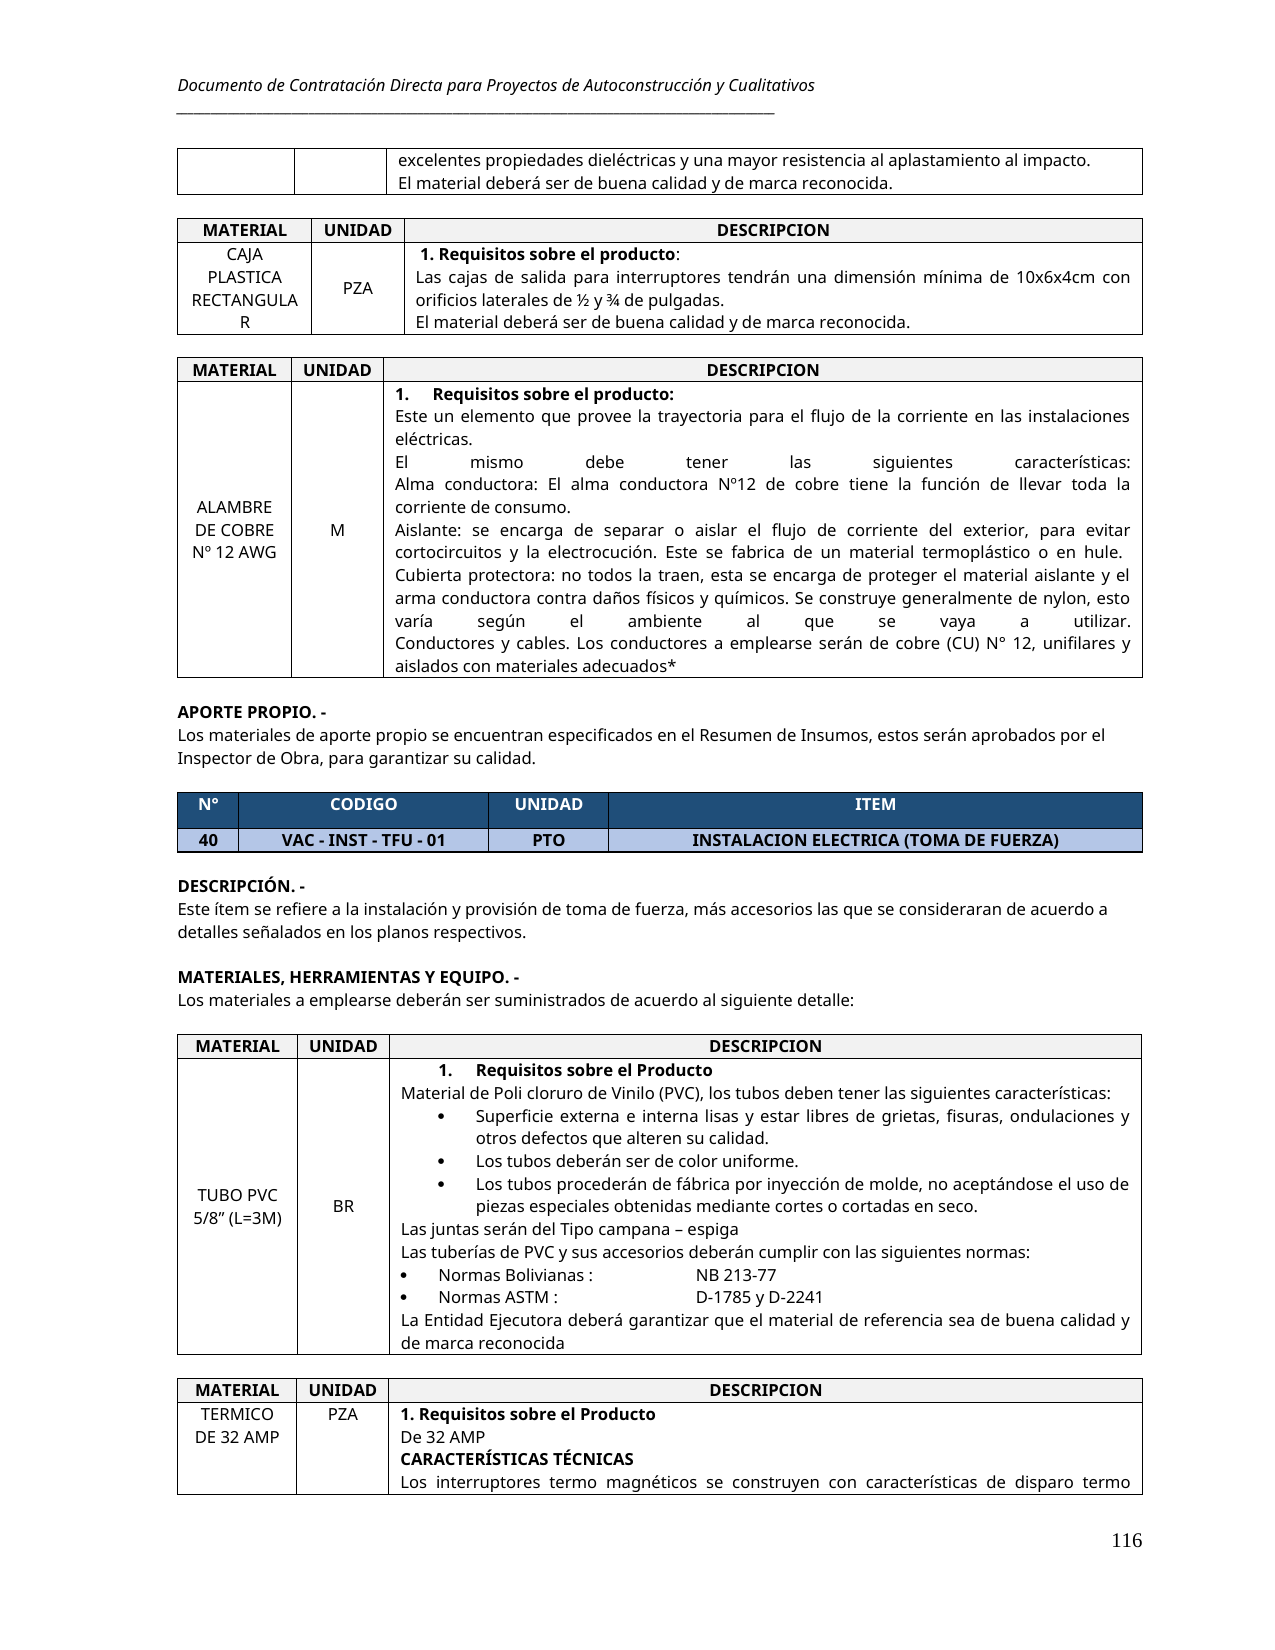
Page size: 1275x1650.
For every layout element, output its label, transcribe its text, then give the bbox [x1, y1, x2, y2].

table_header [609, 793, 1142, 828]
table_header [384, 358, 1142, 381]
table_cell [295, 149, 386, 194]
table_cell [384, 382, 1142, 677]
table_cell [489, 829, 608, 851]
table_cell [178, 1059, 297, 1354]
text DESCRIPCIÓN. - [177, 875, 1142, 898]
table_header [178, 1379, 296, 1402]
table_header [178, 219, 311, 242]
text APORTE PROPIO. - [177, 701, 1142, 724]
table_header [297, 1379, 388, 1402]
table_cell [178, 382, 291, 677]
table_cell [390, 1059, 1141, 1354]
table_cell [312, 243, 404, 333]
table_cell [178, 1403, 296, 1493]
text Los materiales de aporte propio se encuentran especificados en el Resumen de Insumos, estos serán aprobados por el Inspector de Obra, para garantizar su calidad. [177, 724, 1142, 769]
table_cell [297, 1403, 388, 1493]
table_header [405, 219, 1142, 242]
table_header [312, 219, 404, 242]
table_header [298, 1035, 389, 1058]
text Este ítem se refiere a la instalación y provisión de toma de fuerza, más accesorios las que se consideraran de acuerdo a detalles señalados en los planos respectivos. [177, 898, 1142, 943]
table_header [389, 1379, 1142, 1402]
text Los materiales a emplearse deberán ser suministrados de acuerdo al siguiente detalle: [177, 989, 1142, 1011]
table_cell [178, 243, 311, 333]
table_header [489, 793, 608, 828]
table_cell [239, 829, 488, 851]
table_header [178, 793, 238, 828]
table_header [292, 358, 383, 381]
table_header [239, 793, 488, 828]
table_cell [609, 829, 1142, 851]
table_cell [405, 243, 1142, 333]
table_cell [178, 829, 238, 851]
text MATERIALES, HERRAMIENTAS Y EQUIPO. - [177, 966, 1142, 989]
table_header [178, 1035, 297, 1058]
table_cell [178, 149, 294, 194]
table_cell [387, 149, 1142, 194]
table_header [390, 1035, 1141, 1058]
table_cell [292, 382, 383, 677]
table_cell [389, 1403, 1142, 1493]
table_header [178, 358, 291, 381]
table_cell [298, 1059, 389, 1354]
